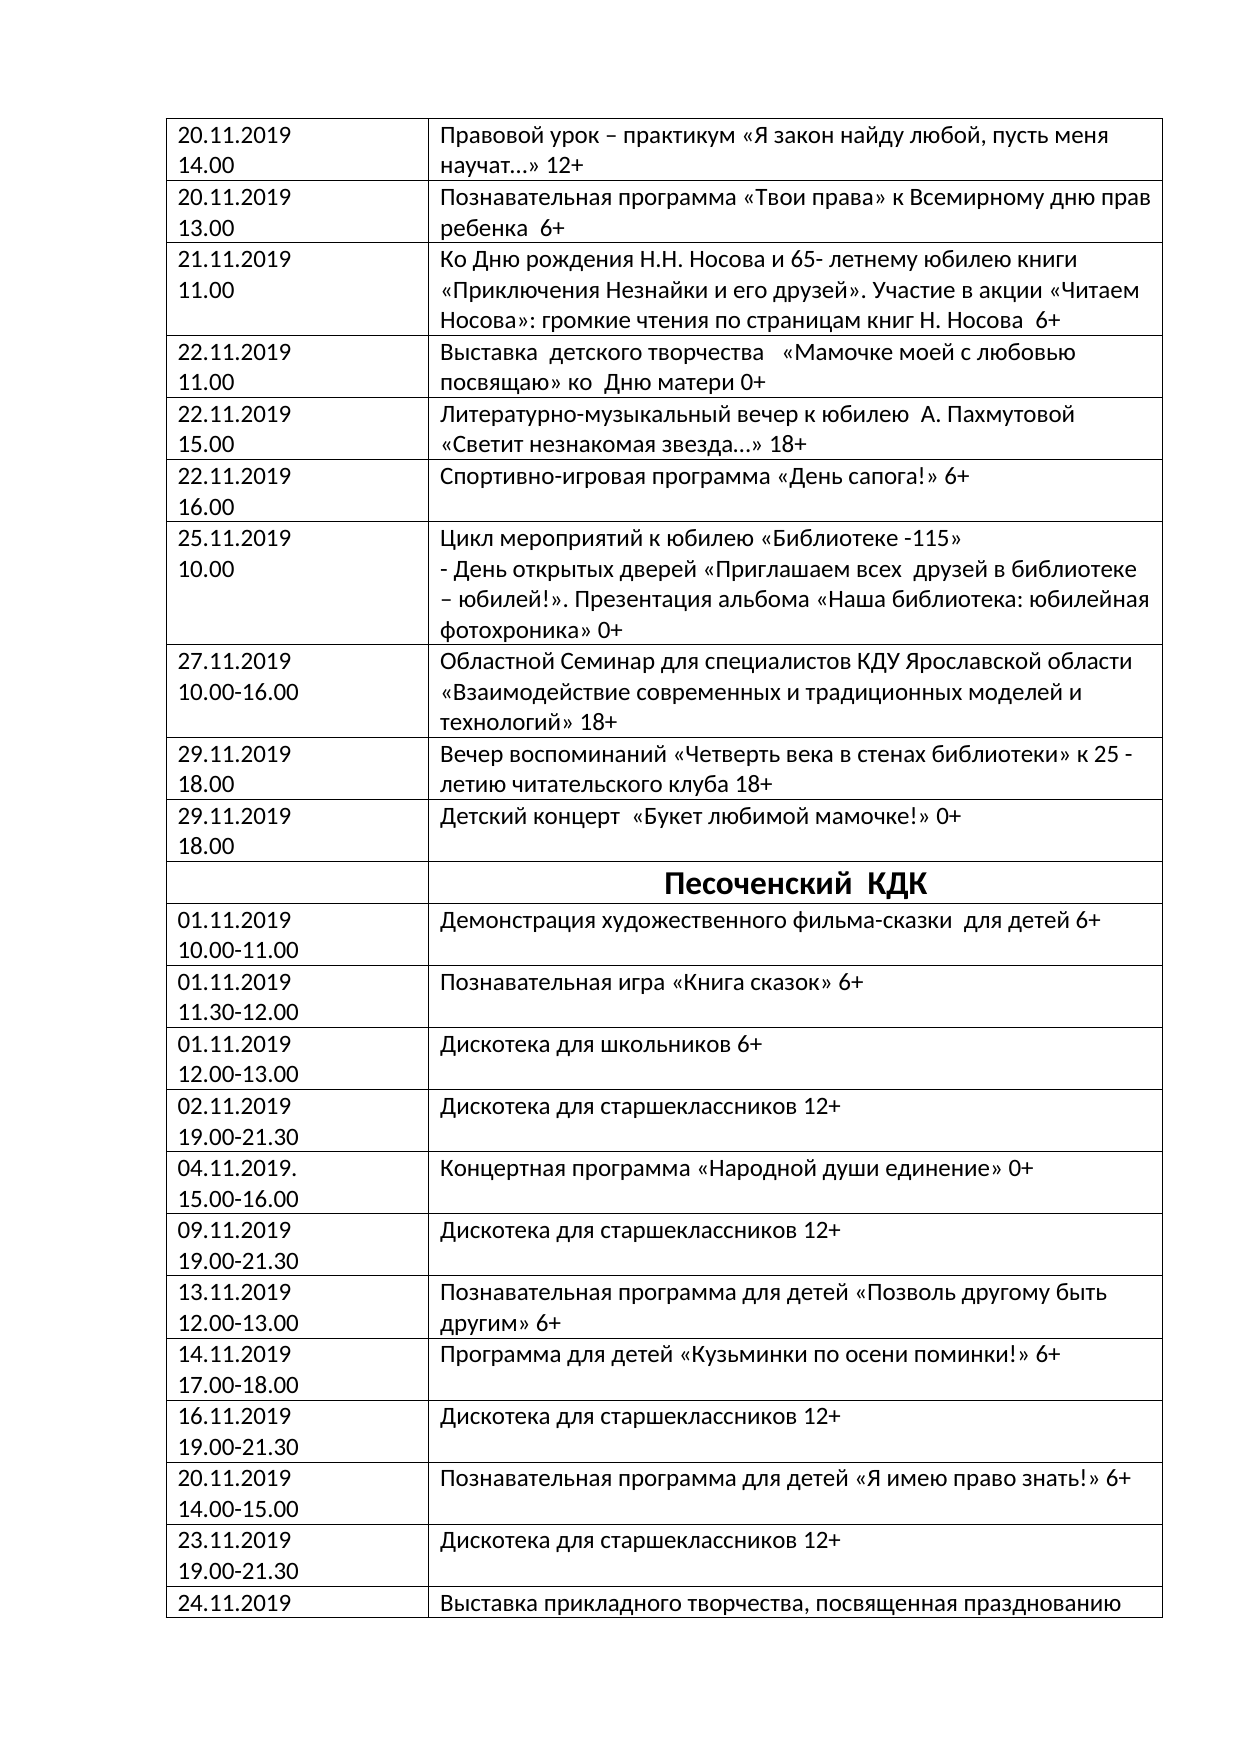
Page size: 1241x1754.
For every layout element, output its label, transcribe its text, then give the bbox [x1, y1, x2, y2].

table_cell 01.11.2019 10.00-11.00 [167, 904, 428, 965]
table_cell 04.11.2019. 15.00-16.00 [167, 1152, 428, 1213]
table_cell 09.11.2019 19.00-21.30 [167, 1214, 428, 1275]
table_cell 22.11.2019 16.00 [167, 460, 428, 521]
table_cell Познавательная игра «Книга сказок» 6+ [429, 966, 1162, 1027]
table_cell 16.11.2019 19.00-21.30 [167, 1401, 428, 1462]
table_cell Цикл мероприятий к юбилею «Библиотеке -115» - День открытых дверей «Приглашаем всех друзей в библиотеке – юбилей!». Презентация альбома «Наша библиотека: юбилейная фотохроника» 0+ [429, 522, 1162, 644]
table_cell 29.11.2019 18.00 [167, 800, 428, 861]
table_cell 01.11.2019 11.30-12.00 [167, 966, 428, 1027]
table_cell Правовой урок – практикум «Я закон найду любой, пусть меня научат…» 12+ [429, 119, 1162, 180]
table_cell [167, 1587, 428, 1617]
table_cell 27.11.2019 10.00-16.00 [167, 645, 428, 737]
table_cell Выставка детского творчества «Мамочке моей с любовью посвящаю» ко Дню матери 0+ [429, 336, 1162, 397]
table_cell 20.11.2019 13.00 [167, 181, 428, 242]
table_cell Вечер воспоминаний «Четверть века в стенах библиотеки» к 25 -летию читательского клуба 18+ [429, 738, 1162, 799]
table_cell Дискотека для старшеклассников 12+ [429, 1090, 1162, 1151]
table_cell Детский концерт «Букет любимой мамочке!» 0+ [429, 800, 1162, 861]
table_cell 20.11.2019 14.00 [167, 119, 428, 180]
table_cell Дискотека для старшеклассников 12+ [429, 1214, 1162, 1275]
table_cell [167, 862, 428, 903]
table_cell Песоченский КДК [429, 862, 1162, 903]
table_cell 02.11.2019 19.00-21.30 [167, 1090, 428, 1151]
table_cell 20.11.2019 14.00-15.00 [167, 1463, 428, 1524]
table_cell 25.11.2019 10.00 [167, 522, 428, 644]
table_cell 21.11.2019 11.00 [167, 243, 428, 335]
table_cell 22.11.2019 15.00 [167, 398, 428, 459]
table_cell 01.11.2019 12.00-13.00 [167, 1028, 428, 1089]
table_cell 14.11.2019 17.00-18.00 [167, 1339, 428, 1399]
table_cell Дискотека для школьников 6+ [429, 1028, 1162, 1089]
table_cell 13.11.2019 12.00-13.00 [167, 1276, 428, 1337]
table_cell Дискотека для старшеклассников 12+ [429, 1401, 1162, 1462]
table_cell Познавательная программа «Твои права» к Всемирному дню прав ребенка 6+ [429, 181, 1162, 242]
table_cell Демонстрация художественного фильма-сказки для детей 6+ [429, 904, 1162, 965]
table_cell Познавательная программа для детей «Позволь другому быть другим» 6+ [429, 1276, 1162, 1337]
table_cell 23.11.2019 19.00-21.30 [167, 1525, 428, 1586]
table_cell Дискотека для старшеклассников 12+ [429, 1525, 1162, 1586]
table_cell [429, 1587, 1162, 1617]
table_cell Спортивно-игровая программа «День сапога!» 6+ [429, 460, 1162, 521]
table_cell Ко Дню рождения Н.Н. Носова и 65- летнему юбилею книги «Приключения Незнайки и его друзей». Участие в акции «Читаем Носова»: громкие чтения по страницам книг Н. Носова 6+ [429, 243, 1162, 335]
table_cell 29.11.2019 18.00 [167, 738, 428, 799]
table_cell Областной Семинар для специалистов КДУ Ярославской области «Взаимодействие современных и традиционных моделей и технологий» 18+ [429, 645, 1162, 737]
table_cell 22.11.2019 11.00 [167, 336, 428, 397]
table_cell Литературно-музыкальный вечер к юбилею А. Пахмутовой «Светит незнакомая звезда…» 18+ [429, 398, 1162, 459]
table_cell Концертная программа «Народной души единение» 0+ [429, 1152, 1162, 1213]
table_cell Познавательная программа для детей «Я имею право знать!» 6+ [429, 1463, 1162, 1524]
table_cell Программа для детей «Кузьминки по осени поминки!» 6+ [429, 1339, 1162, 1399]
